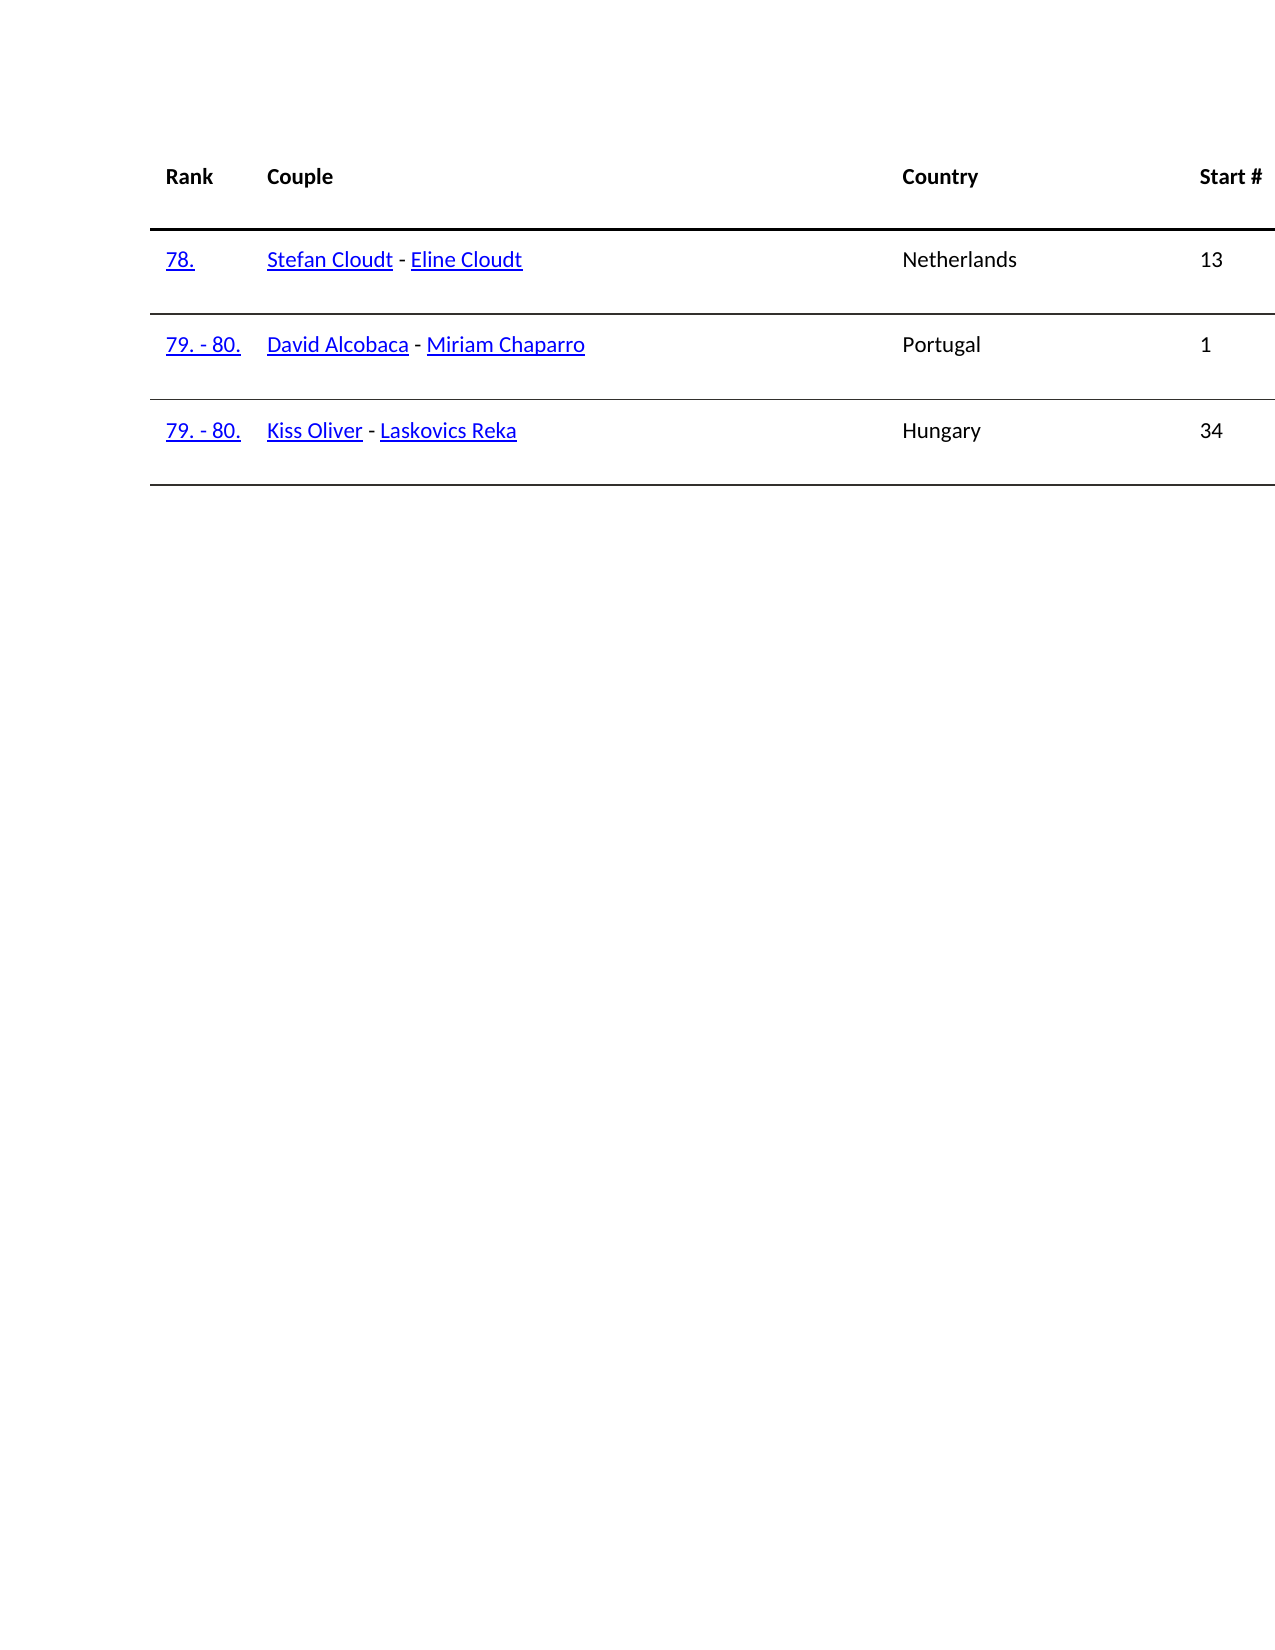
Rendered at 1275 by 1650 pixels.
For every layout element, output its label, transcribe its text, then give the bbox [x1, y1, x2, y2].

table_cell David Alcobaca - Miriam Chaparro [259, 315, 895, 399]
table_cell Portugal [895, 315, 1192, 399]
table_header Country [895, 150, 1192, 228]
table_cell Kiss Oliver - Laskovics Reka [259, 400, 895, 484]
table_cell 34 [1192, 400, 1275, 484]
table_header Start # [1192, 150, 1275, 228]
table_cell 1 [1192, 315, 1275, 399]
table_cell 79. - 80. [150, 400, 259, 484]
table_cell Hungary [895, 400, 1192, 484]
table_cell 79. - 80. [150, 315, 259, 399]
table_cell 13 [1192, 231, 1275, 313]
table_header Couple [259, 150, 895, 228]
table_header Rank [150, 150, 259, 228]
table_cell 78. [150, 231, 259, 313]
table_cell Netherlands [895, 231, 1192, 313]
table_cell Stefan Cloudt - Eline Cloudt [259, 231, 895, 313]
